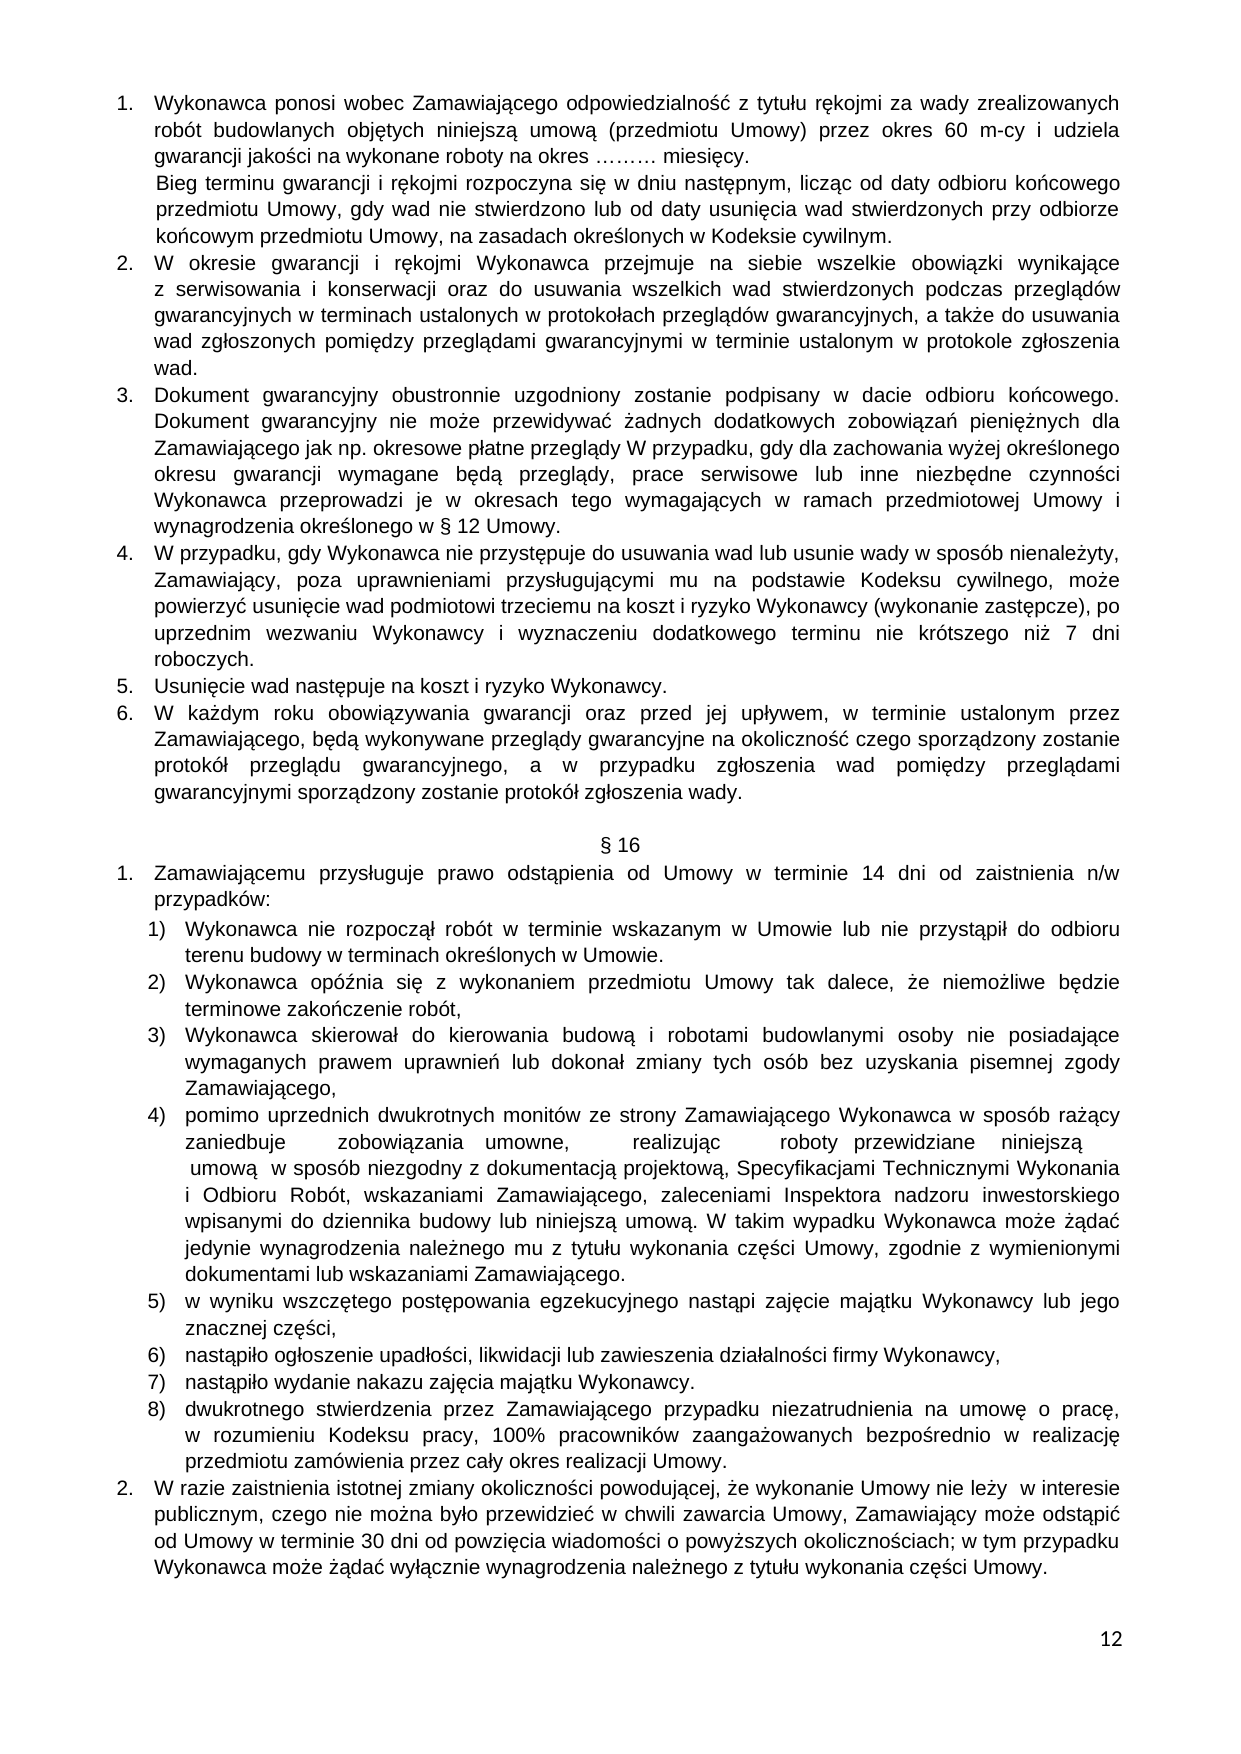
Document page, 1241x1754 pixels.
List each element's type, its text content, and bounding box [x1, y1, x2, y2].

list W przypadku, gdy Wykonawca nie przystępuje do usuwania wad lub usunie wady w sposób nienależyty, Zamawiający, poza uprawnieniami przysługującymi mu na podstawie Kodeksu cywilnego, może powierzyć usunięcie wad podmiotowi trzeciemu na koszt i ryzyko Wykonawcy (wykonanie zastępcze), po uprzednim wezwaniu Wykonawcy i wyznaczeniu dodatkowego terminu nie krótszego niż 7 dni roboczych. [116, 541, 1121, 671]
list Dokument gwarancyjny obustronnie uzgodniony zostanie podpisany w dacie odbioru końcowego. Dokument gwarancyjny nie może przewidywać żadnych dodatkowych zobowiązań pieniężnych dla Zamawiającego jak np. okresowe płatne przeglądy W przypadku, gdy dla zachowania wyżej określonego okresu gwarancji wymagane będą przeglądy, prace serwisowe lub inne niezbędne czynności Wykonawca przeprowadzi je w okresach tego wymagających w ramach przedmiotowej Umowy i wynagrodzenia określonego w § 12 Umowy. [116, 383, 1121, 538]
list W okresie gwarancji i rękojmi Wykonawca przejmuje na siebie wszelkie obowiązki wynikające z serwisowania i konserwacji oraz do usuwania wszelkich wad stwierdzonych podczas przeglądów gwarancyjnych w terminach ustalonych w protokołach przeglądów gwarancyjnych, a także do usuwania wad zgłoszonych pomiędzy przeglądami gwarancyjnymi w terminie ustalonym w protokole zgłoszenia wad. [116, 250, 1121, 380]
list nastąpiło ogłoszenie upadłości, likwidacji lub zawieszenia działalności firmy Wykonawcy, [147, 1343, 1121, 1367]
list Wykonawca ponosi wobec Zamawiającego odpowiedzialność z tytułu rękojmi za wady zrealizowanych robót budowlanych objętych niniejszą umową (przedmiotu Umowy) przez okres 60 m-cy i udziela gwarancji jakości na wykonane roboty na okres ……… miesięcy. [116, 91, 1121, 168]
list W razie zaistnienia istotnej zmiany okoliczności powodującej, że wykonanie Umowy nie leży w interesie publicznym, czego nie można było przewidzieć w chwili zawarcia Umowy, Zamawiający może odstąpić od Umowy w terminie 30 dni od powzięcia wiadomości o powyższych okolicznościach; w tym przypadku Wykonawca może żądać wyłącznie wynagrodzenia należnego z tytułu wykonania części Umowy. [116, 1476, 1121, 1579]
list w wyniku wszczętego postępowania egzekucyjnego nastąpi zajęcie majątku Wykonawcy lub jego znacznej części, [147, 1289, 1121, 1340]
list Zamawiającemu przysługuje prawo odstąpienia od Umowy w terminie 14 dni od zaistnienia n/w przypadków: [116, 860, 1121, 911]
list nastąpiło wydanie nakazu zajęcia majątku Wykonawcy. [147, 1369, 1121, 1393]
list pomimo uprzednich dwukrotnych monitów ze strony Zamawiającego Wykonawca w sposób rażący zaniedbuje zobowiązania umowne, realizując roboty przewidziane niniejszą umową w sposób niezgodny z dokumentacją projektową, Specyfikacjami Technicznymi Wykonania i Odbioru Robót, wskazaniami Zamawiającego, zaleceniami Inspektora nadzoru inwestorskiego wpisanymi do dziennika budowy lub niniejszą umową. W takim wypadku Wykonawca może żądać jedynie wynagrodzenia należnego mu z tytułu wykonania części Umowy, zgodnie z wymienionymi dokumentami lub wskazaniami Zamawiającego. [147, 1103, 1121, 1286]
text § 16 [132, 833, 1108, 857]
list W każdym roku obowiązywania gwarancji oraz przed jej upływem, w terminie ustalonym przez Zamawiającego, będą wykonywane przeglądy gwarancyjne na okoliczność czego sporządzony zostanie protokół przeglądu gwarancyjnego, a w przypadku zgłoszenia wad pomiędzy przeglądami gwarancyjnymi sporządzony zostanie protokół zgłoszenia wady. [116, 700, 1121, 803]
list Wykonawca opóźnia się z wykonaniem przedmiotu Umowy tak dalece, że niemożliwe będzie terminowe zakończenie robót, [147, 970, 1121, 1020]
list Usunięcie wad następuje na koszt i ryzyko Wykonawcy. [116, 673, 1121, 697]
list Wykonawca nie rozpoczął robót w terminie wskazanym w Umowie lub nie przystąpił do odbioru terenu budowy w terminach określonych w Umowie. [147, 917, 1121, 967]
list dwukrotnego stwierdzenia przez Zamawiającego przypadku niezatrudnienia na umowę o pracę, w rozumieniu Kodeksu pracy, 100% pracowników zaangażowanych bezpośrednio w realizację przedmiotu zamówienia przez cały okres realizacji Umowy. [147, 1396, 1121, 1473]
text Bieg terminu gwarancji i rękojmi rozpoczyna się w dniu następnym, licząc od daty odbioru końcowego przedmiotu Umowy, gdy wad nie stwierdzono lub od daty usunięcia wad stwierdzonych przy odbiorze końcowym przedmiotu Umowy, na zasadach określonych w Kodeksie cywilnym. [156, 171, 1121, 247]
list Wykonawca skierował do kierowania budową i robotami budowlanymi osoby nie posiadające wymaganych prawem uprawnień lub dokonał zmiany tych osób bez uzyskania pisemnej zgody Zamawiającego, [147, 1023, 1121, 1100]
